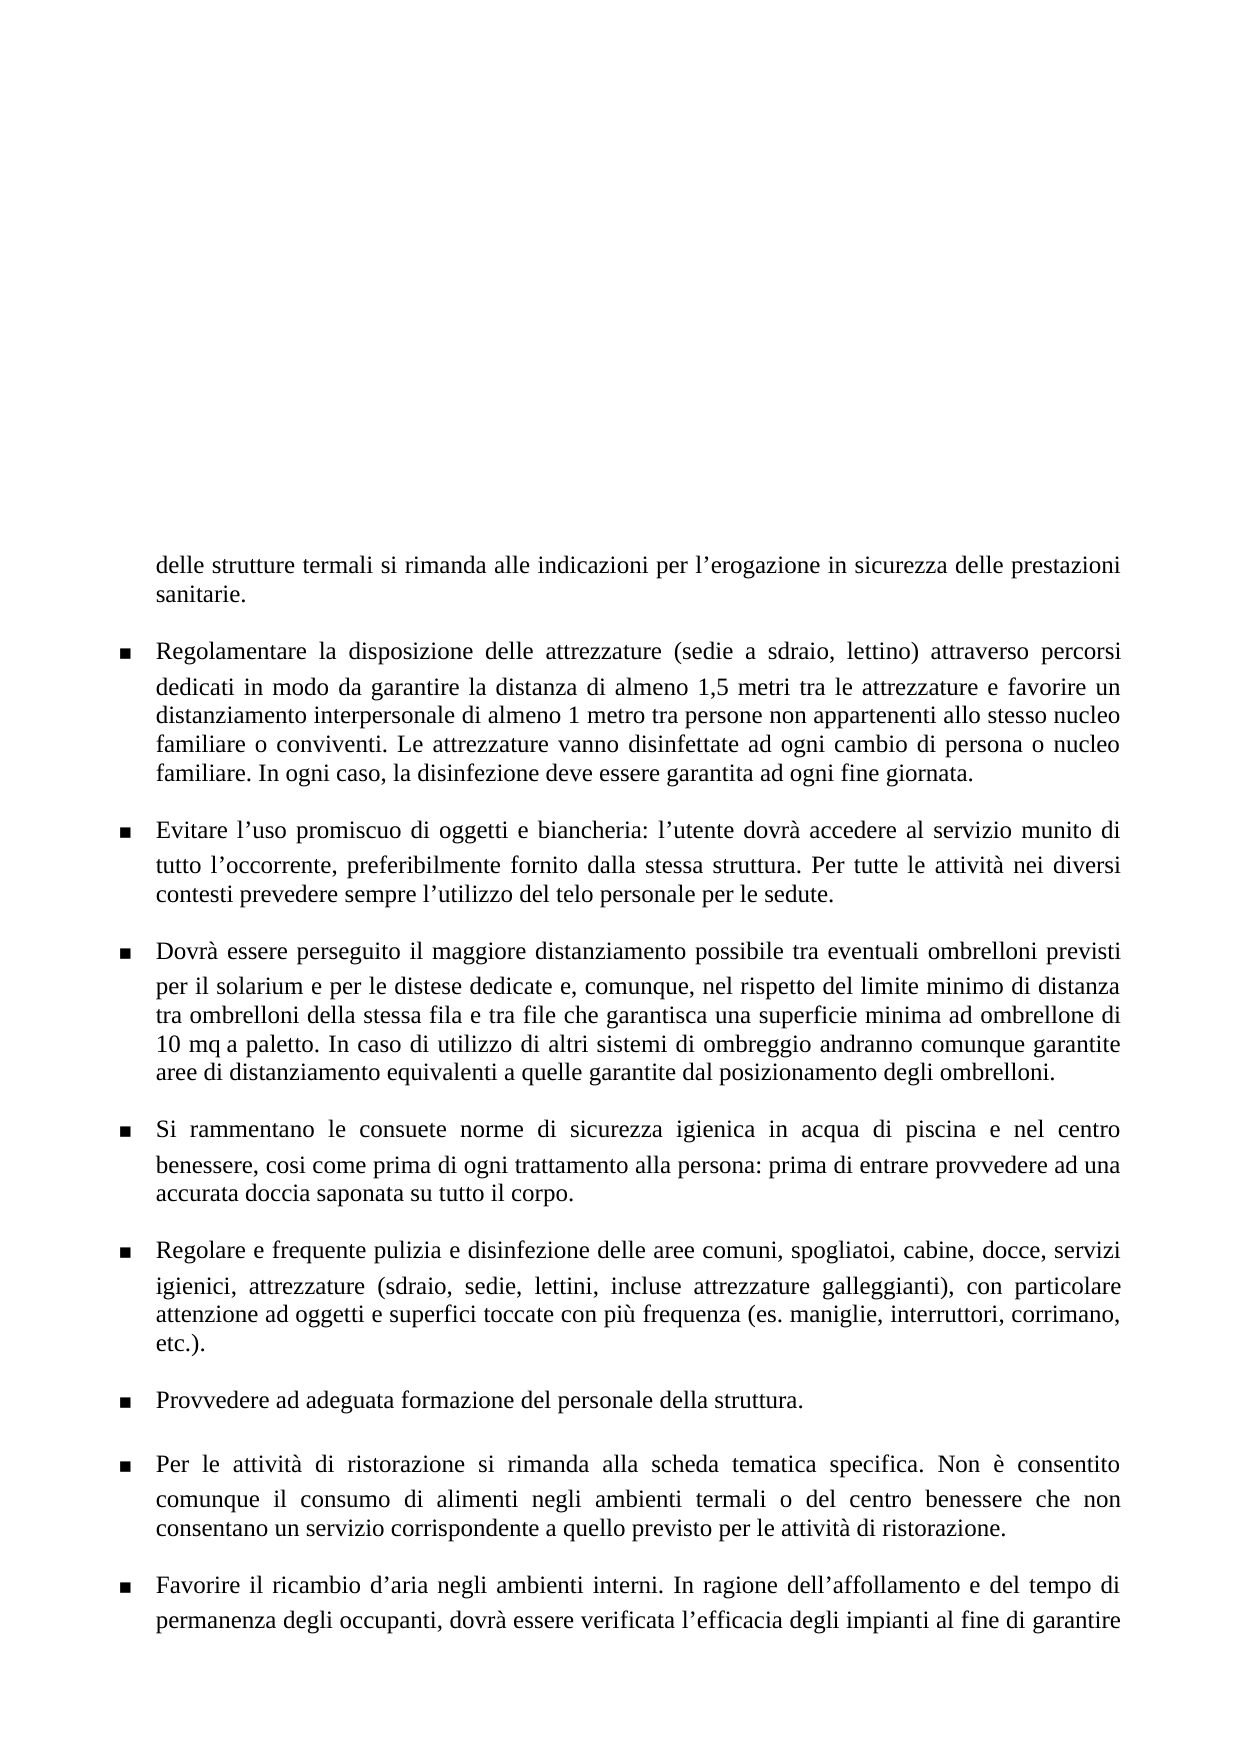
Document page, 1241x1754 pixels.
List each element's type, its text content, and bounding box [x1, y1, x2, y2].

list Si rammentano le consuete norme di sicurezza igienica in acqua di piscina e nel centro benessere, cosi come prima di ogni trattamento alla persona: prima di entrare provvedere ad una accurata doccia saponata su tutto il corpo. [118, 1107, 1122, 1207]
list Dovrà essere perseguito il maggiore distanziamento possibile tra eventuali ombrelloni previsti per il solarium e per le distese dedicate e, comunque, nel rispetto del limite minimo di distanza tra ombrelloni della stessa fila e tra file che garantisca una superficie minima ad ombrellone di 10 mq a paletto. In caso di utilizzo di altri sistemi di ombreggio andranno comunque garantite aree di distanziamento equivalenti a quelle garantite dal posizionamento degli ombrelloni. [118, 928, 1122, 1086]
list Per le attività di ristorazione si rimanda alla scheda tematica specifica. Non è consentito comunque il consumo di alimenti negli ambienti termali o del centro benessere che non consentano un servizio corrispondente a quello previsto per le attività di ristorazione. [118, 1441, 1122, 1542]
list Regolare e frequente pulizia e disinfezione delle aree comuni, spogliatoi, cabine, docce, servizi igienici, attrezzature (sdraio, sedie, lettini, incluse attrezzature galleggianti), con particolare attenzione ad oggetti e superfici toccate con più frequenza (es. maniglie, interruttori, corrimano, etc.). [118, 1228, 1122, 1357]
list Regolamentare la disposizione delle attrezzature (sedie a sdraio, lettino) attraverso percorsi dedicati in modo da garantire la distanza di almeno 1,5 metri tra le attrezzature e favorire un distanziamento interpersonale di almeno 1 metro tra persone non appartenenti allo stesso nucleo familiare o conviventi. Le attrezzature vanno disinfettate ad ogni cambio di persona o nucleo familiare. In ogni caso, la disinfezione deve essere garantita ad ogni fine giornata. [118, 629, 1122, 787]
list Provvedere ad adeguata formazione del personale della struttura. [118, 1378, 1122, 1421]
list Favorire il ricambio d’aria negli ambienti interni. In ragione dell’affollamento e del tempo di permanenza degli occupanti, dovrà essere verificata l’efficacia degli impianti al fine di garantire l’adeguatezza delle portate di aria esterna secondo le normative vigenti. In ogni caso, l’affollamento deve essere correlato alle portate effettive di aria esterna. Per gli impianti di condizionamento, è obbligatorio, se tecnicamente possibile, escludere totalmente la funzione di ricircolo dell’aria. In ogni caso vanno rafforzate ulteriormente le misure per il ricambio d’aria naturale e/o attraverso l’impianto, e va garantita la pulizia, ad impianto fermo, dei filtri dell’aria di ricircolo per mantenere i livelli di filtrazione/rimozione adeguati. Se tecnicamente possibile, va aumentata la capacità filtrante del ricircolo, sostituendo i filtri esistenti con filtri di classe superiore, garantendo il mantenimento delle portate. Nei servizi igienici va mantenuto in funzione continuata l’estrattore d’aria. [118, 1562, 1122, 1634]
list Per i servizi termali che lo richiedono in base alle normative vigenti, in sede di visita medica di ammissione alle cure, porre particolare attenzione ad eventuale sintomatologia sospetta per COVID-19. Per le visite mediche e le visite specialistiche eventualmente effettuate all’interno delle strutture termali si rimanda alle indicazioni per l’erogazione in sicurezza delle prestazioni sanitarie. [118, 551, 1122, 608]
list Evitare l’uso promiscuo di oggetti e biancheria: l’utente dovrà accedere al servizio munito di tutto l’occorrente, preferibilmente fornito dalla stessa struttura. Per tutte le attività nei diversi contesti prevedere sempre l’utilizzo del telo personale per le sedute. [118, 807, 1122, 908]
